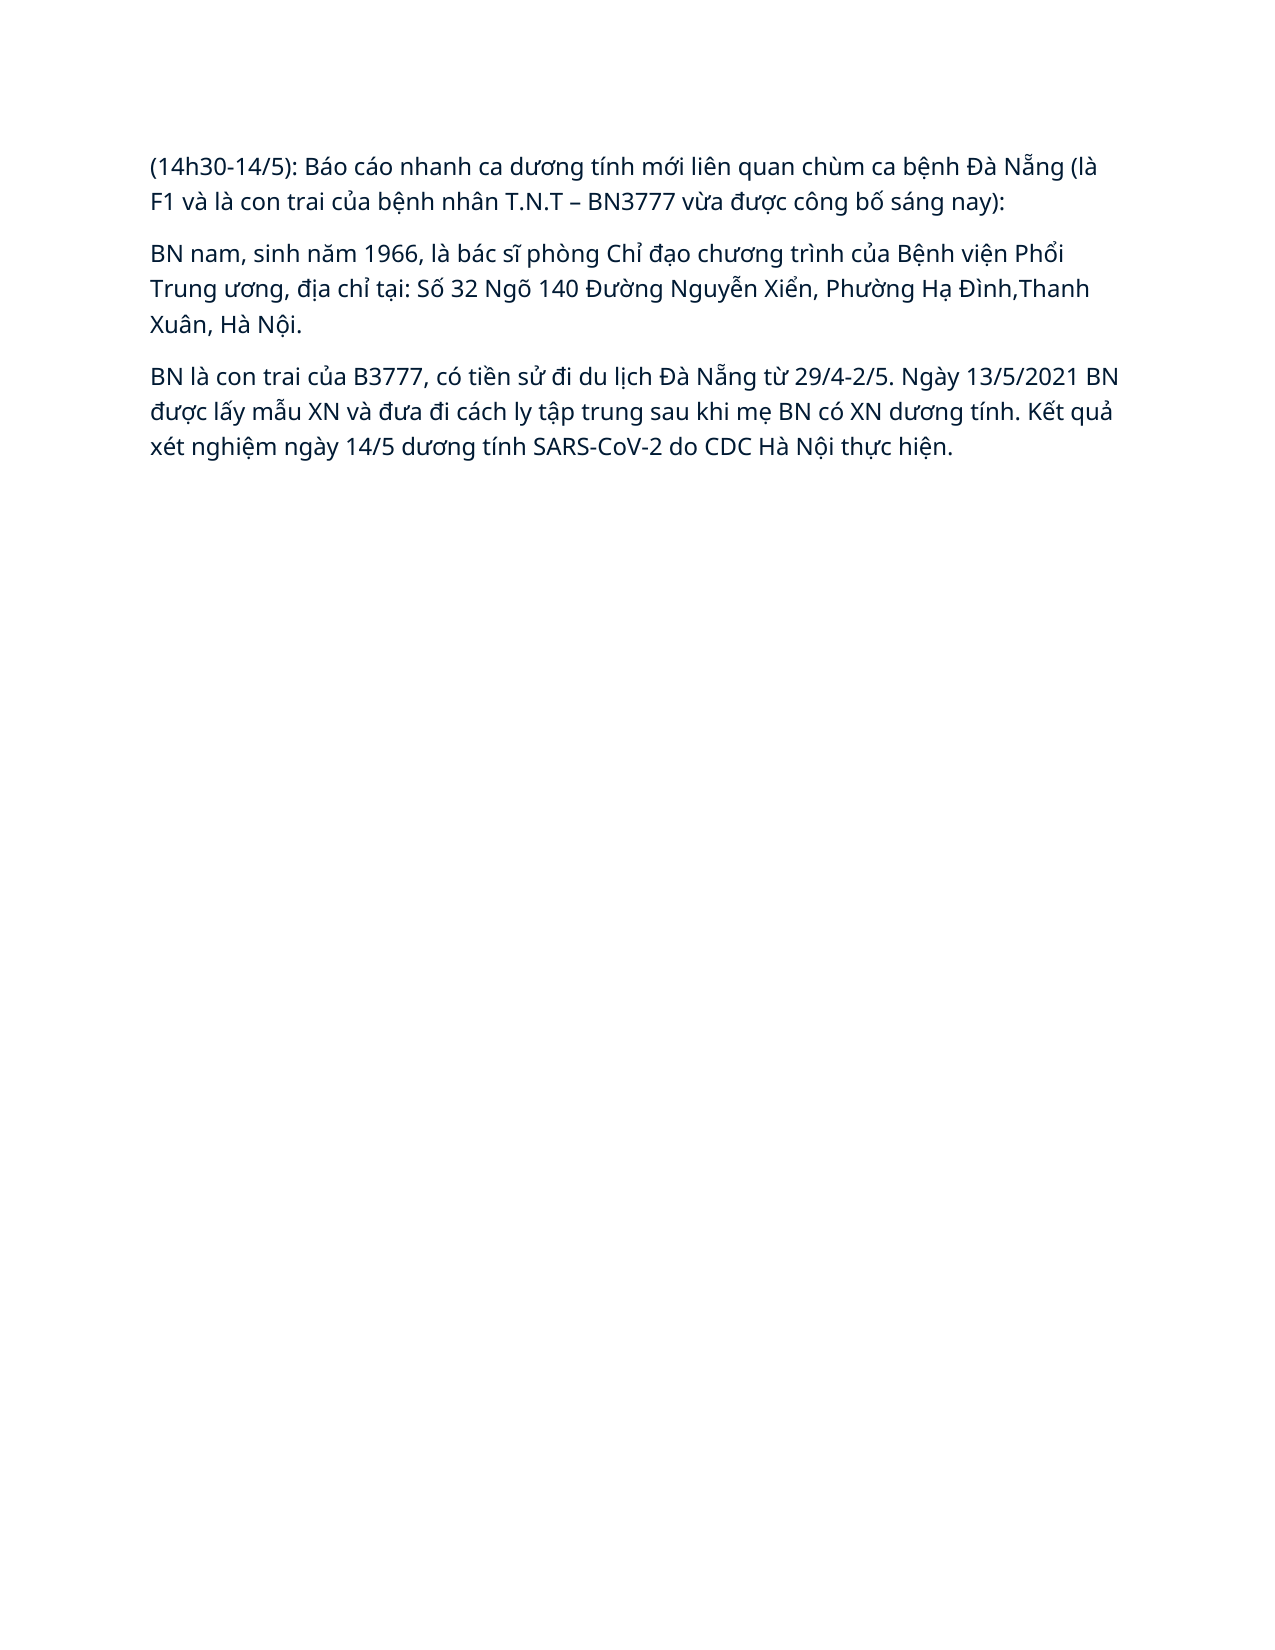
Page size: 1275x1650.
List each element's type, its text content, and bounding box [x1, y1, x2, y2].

text BN là con trai của B3777, có tiền sử đi du lịch Đà Nẵng từ 29/4-2/5. Ngày 13/5/2021 BN được lấy mẫu XN và đưa đi cách ly tập trung sau khi mẹ BN có XN dương tính. Kết quả xét nghiệm ngày 14/5 dương tính SARS-CoV-2 do CDC Hà Nội thực hiện. [150, 359, 1125, 462]
text (14h30-14/5): Báo cáo nhanh ca dương tính mới liên quan chùm ca bệnh Đà Nẵng (là F1 và là con trai của bệnh nhân T.N.T – BN3777 vừa được công bố sáng nay): [150, 150, 1125, 218]
text BN nam, sinh năm 1966, là bác sĩ phòng Chỉ đạo chương trình của Bệnh viện Phổi Trung ương, địa chỉ tại: Số 32 Ngõ 140 Đường Nguyễn Xiển, Phường Hạ Đình,Thanh Xuân, Hà Nội. [150, 237, 1125, 340]
